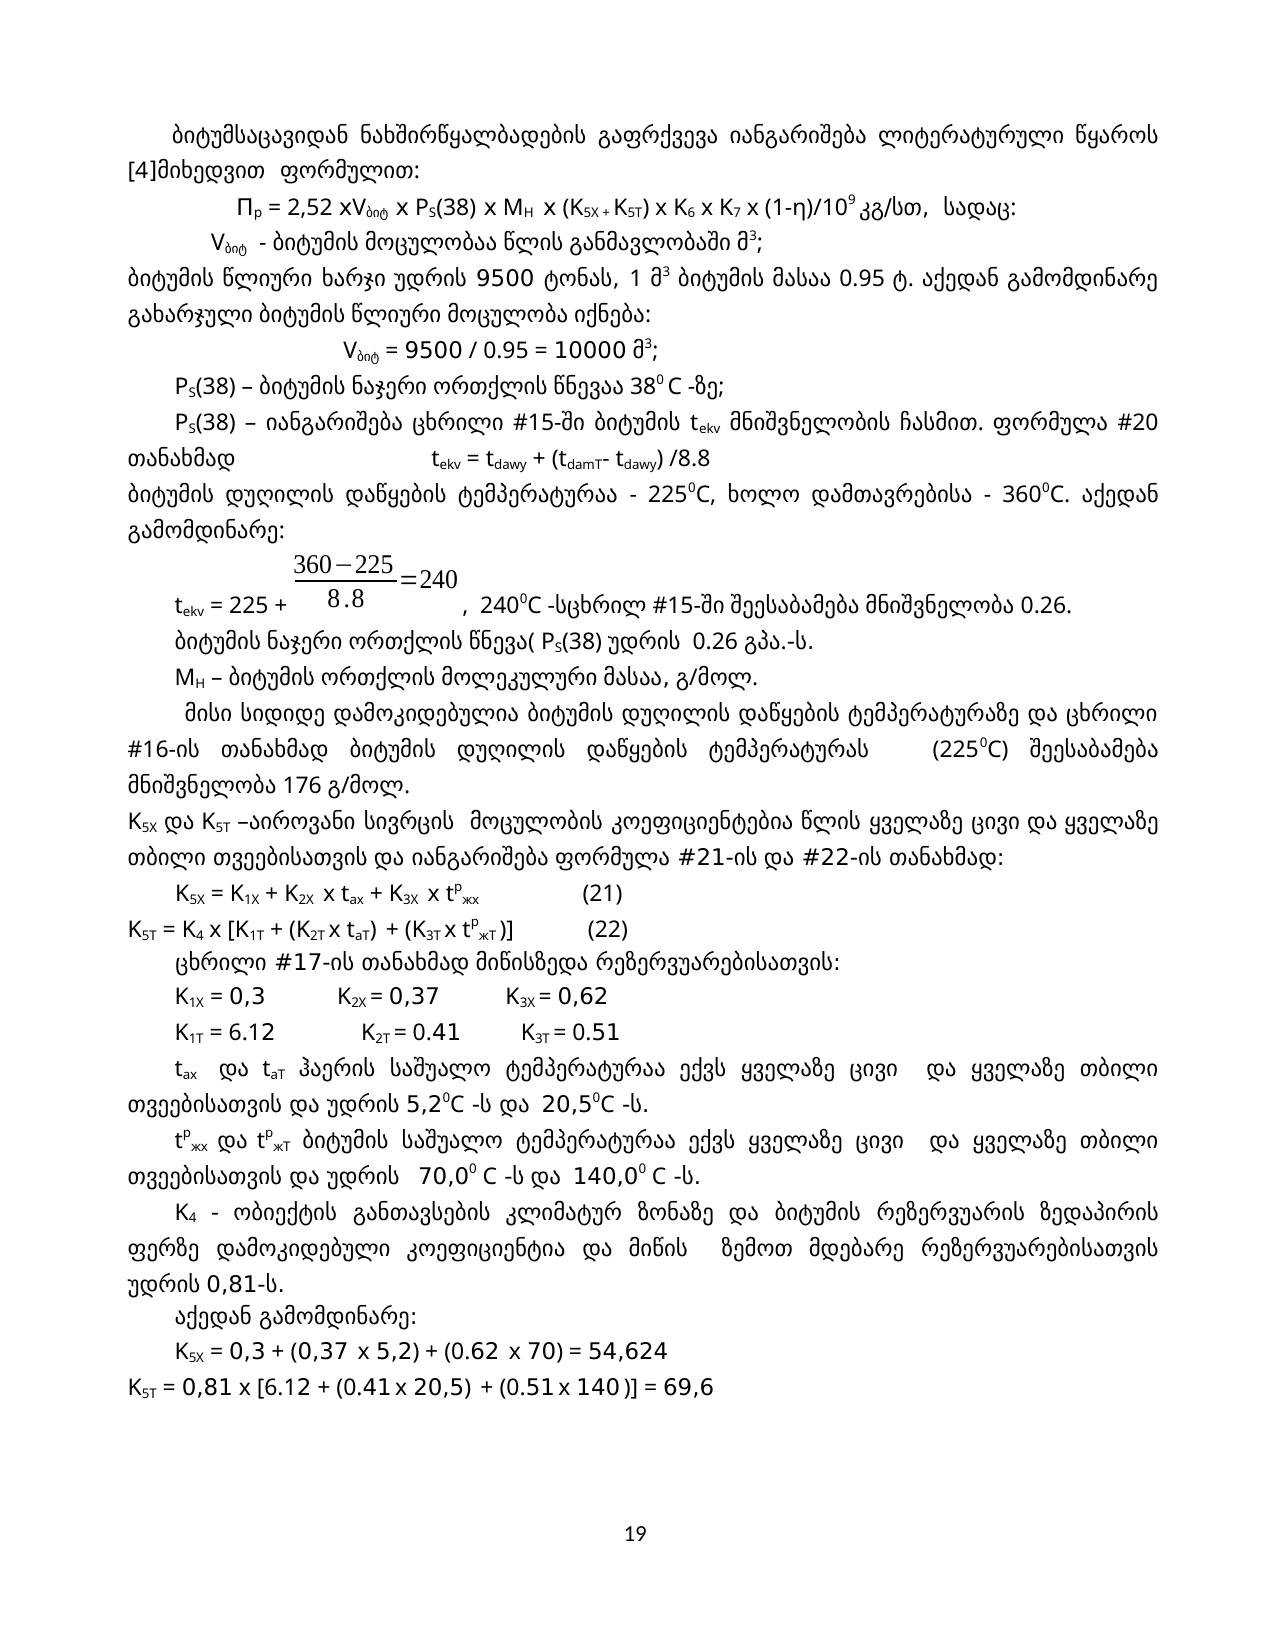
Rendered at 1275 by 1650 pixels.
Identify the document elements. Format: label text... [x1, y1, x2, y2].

text მისი სიდიდე დამოკიდებულია ბიტუმის დუღილის დაწყების ტემპერატურაზე და ცხრილი #16-ის თანახმად ბიტუმის დუღილის დაწყების ტემპერატურას (2250C) შეესაბამება მნიშვნელობა 176 გ/მოლ. [127, 697, 1159, 800]
text K5T = 0,81 x [6.12 + (0.41 x 20,5) + (0.51 x 140 )] = 69,6 [71, 1371, 1159, 1402]
text K4 - ობიექტის განთავსების კლიმატურ ზონაზე და ბიტუმის რეზერვუარის ზედაპირის ფერზე დამოკიდებული კოეფიციენტია და მიწის ზემოთ მდებარე რეზერვუარებისათვის უდრის 0,81-ს. [127, 1196, 1159, 1299]
text tekv = 225 + , 2400C -სცხრილ #15-ში შეესაბამება მნიშვნელობა 0.26. [127, 550, 1159, 621]
text K5X = 0,3 + (0,37 x 5,2) + (0.62 x 70) = 54,624 [127, 1335, 1159, 1366]
text PS(38) – ბიტუმის ნაჯერი ორთქლის წნევაა 380 C -ზე; [127, 370, 1159, 401]
text MH – ბიტუმის ორთქლის მოლეკულური მასაა, გ/მოლ. [127, 661, 1159, 692]
text tax და taT ჰაერის საშუალო ტემპერატურაა ექვს ყველაზე ცივი და ყველაზე თბილი თვეებისათვის და უდრის 5,20C -ს და 20,50C -ს. [127, 1052, 1159, 1119]
text ბიტუმის წლიური ხარჯი უდრის 9500 ტონას, 1 მ3 ბიტუმის მასაა 0.95 ტ. აქედან გამომდინარე გახარჯული ბიტუმის წლიური მოცულობა იქნება: [127, 262, 1159, 329]
text ბიტუმსაცავიდან ნახშირწყალბადების გაფრქვევა იანგარიშება ლიტერატურული წყაროს [4]მიხედვით ფორმულით: [127, 118, 1159, 186]
text Пр = 2,52 хVბიტ х PS(38) х MH х (K5X + K5T) x K6 x K7 x (1-η)/109 კგ/სთ, სადაც: [127, 190, 1159, 222]
text K5X და K5T –აიროვანი სივრცის მოცულობის კოეფიციენტებია წლის ყველაზე ცივი და ყველაზე თბილი თვეებისათვის და იანგარიშება ფორმულა #21-ის და #22-ის თანახმად: [127, 805, 1159, 872]
text ცხრილი #17-ის თანახმად მიწისზედა რეზერვუარებისათვის: [127, 949, 1159, 975]
text K5T = K4 x [K1T + (K2T x taT) + (K3T x tpжT )] (22) [71, 913, 1159, 944]
text K5X = K1X + K2X x tax + K3X x tpжх (21) [127, 877, 1159, 908]
text tpжх და tpжT ბიტუმის საშუალო ტემპერატურაა ექვს ყველაზე ცივი და ყველაზე თბილი თვეებისათვის და უდრის 70,00 C -ს და 140,00 C -ს. [127, 1124, 1159, 1191]
text K1T = 6.12 K2T = 0.41 K3T = 0.51 [127, 1016, 1159, 1047]
text PS(38) – იანგარიშება ცხრილი #15-ში ბიტუმის tekv მნიშვნელობის ჩასმით. ფორმულა #20 თანახმად tekv = tdawy + (tdamT- tdawy) /8.8 [127, 406, 1159, 473]
text K1X = 0,3 K2X = 0,37 K3X = 0,62 [127, 980, 1159, 1011]
text ბიტუმის დუღილის დაწყების ტემპერატურაა - 2250C, ხოლო დამთავრებისა - 3600C. აქედან გამომდინარე: [127, 478, 1159, 545]
text აქედან გამომდინარე: [127, 1303, 1159, 1330]
text Vბიტ - ბიტუმის მოცულობაა წლის განმავლობაში მ3; [127, 226, 1159, 258]
text Vბიტ = 9500 / 0.95 = 10000 მ3; [127, 334, 1159, 365]
text ბიტუმის ნაჯერი ორთქლის წნევა( PS(38) უდრის 0.26 გპა.-ს. [127, 625, 1159, 657]
